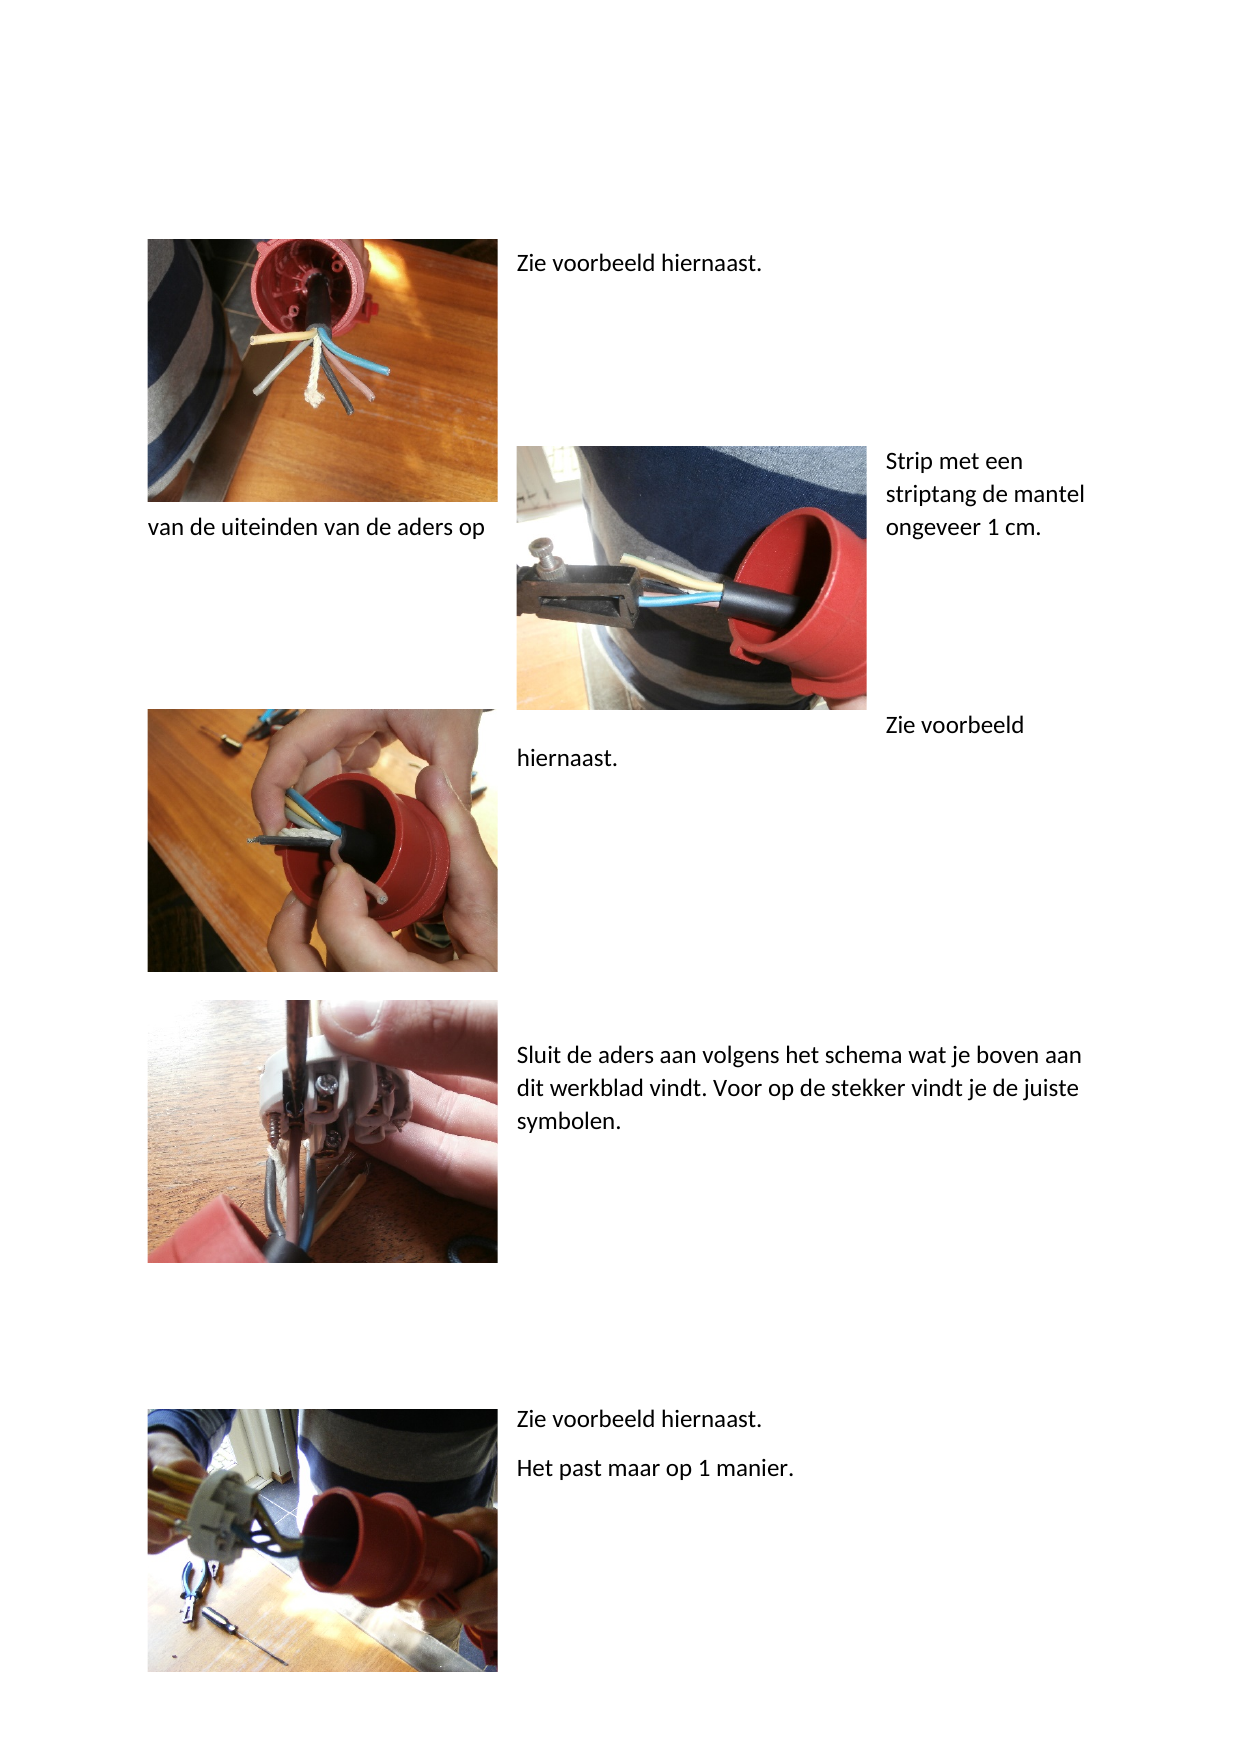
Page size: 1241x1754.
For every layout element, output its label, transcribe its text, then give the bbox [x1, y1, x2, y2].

text Zie voorbeeld hiernaast. [498, 709, 1093, 773]
text Sluit de aders aan volgens het schema wat je boven aan dit werkblad vindt. Voor op de stekker vindt je de juiste symbolen. [498, 1040, 1093, 1136]
text Zie voorbeeld hiernaast. [148, 1403, 1093, 1433]
picture [147, 1000, 498, 1263]
picture [147, 239, 498, 502]
text Het past maar op 1 manier. [498, 1453, 1093, 1483]
picture [147, 709, 498, 972]
picture [147, 1409, 498, 1672]
picture [516, 446, 867, 710]
text Strip met een striptang de mantel van de uiteinden van de aders op ongeveer 1 cm. [148, 445, 1093, 541]
text Zie voorbeeld hiernaast. [498, 247, 1093, 277]
